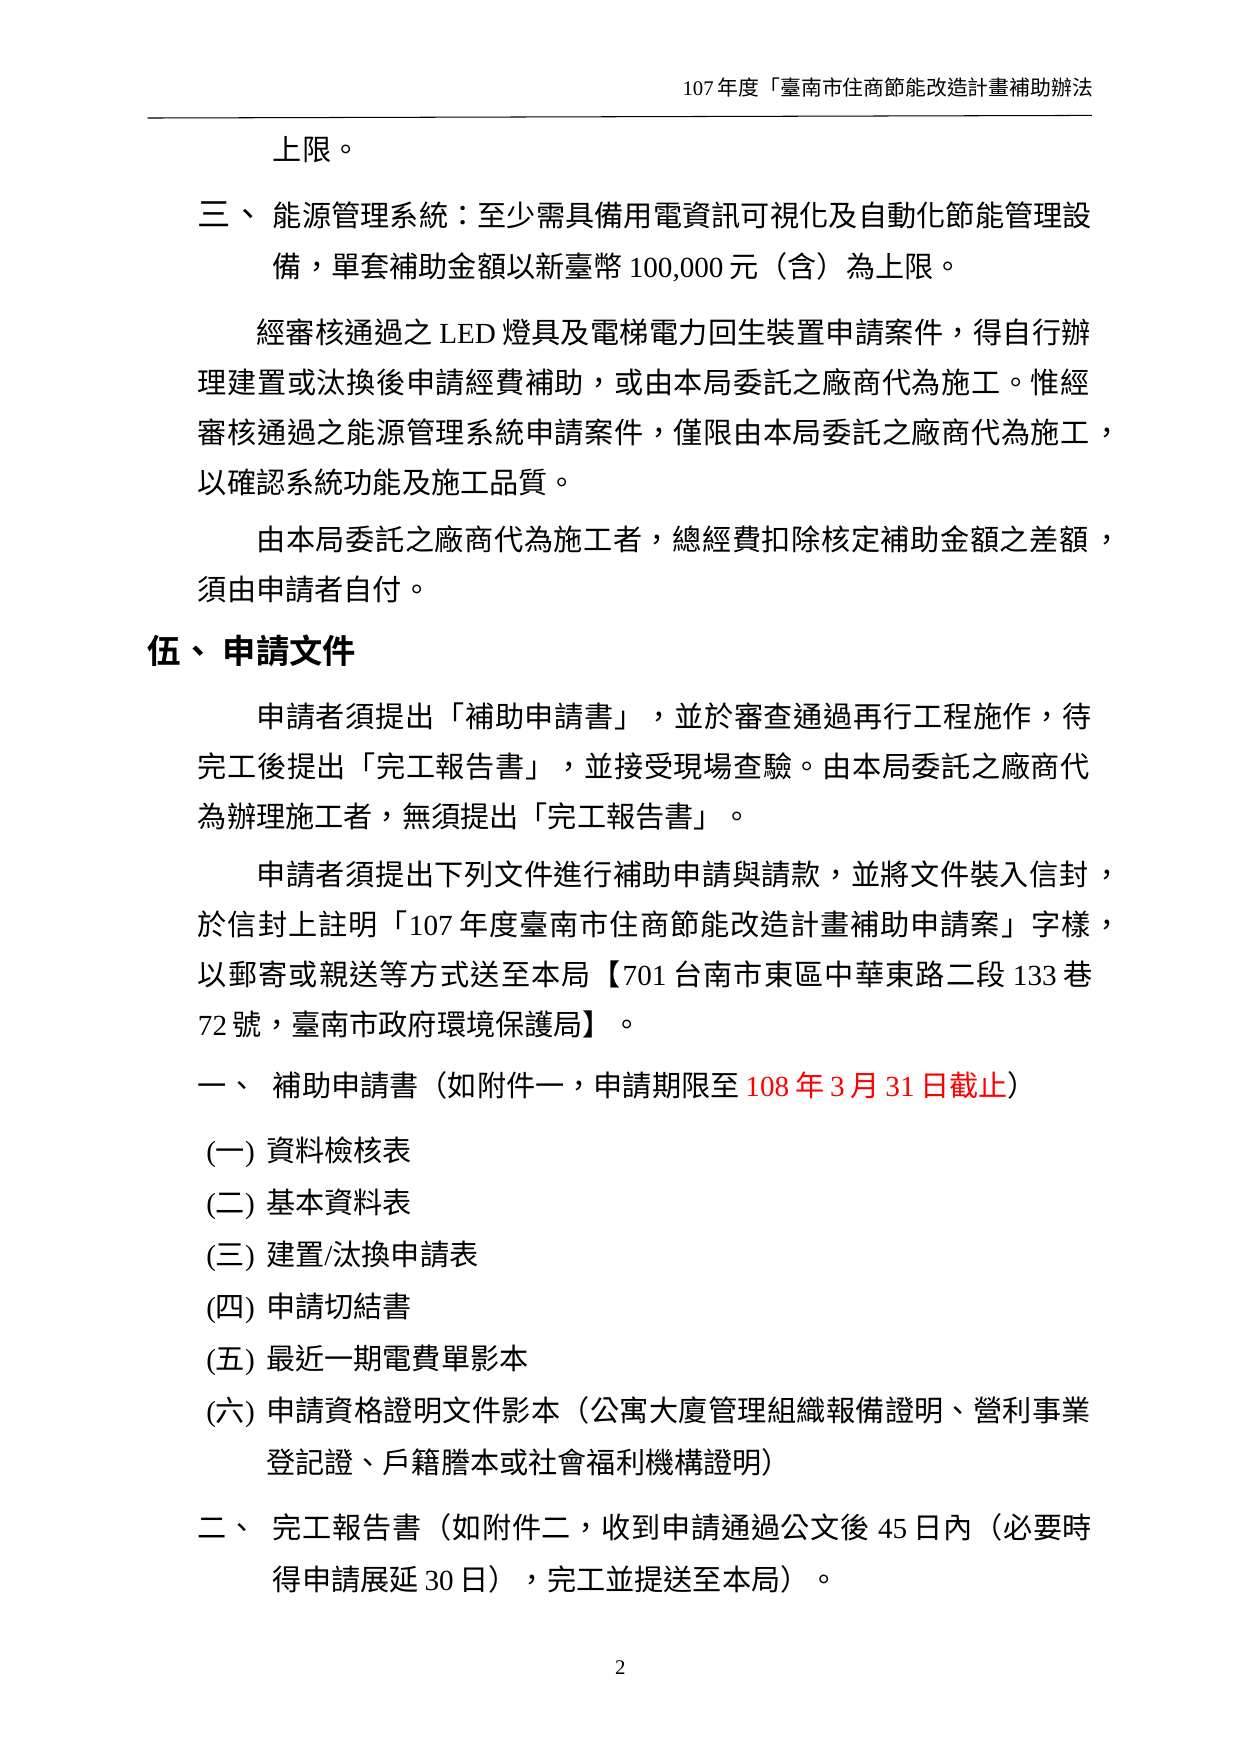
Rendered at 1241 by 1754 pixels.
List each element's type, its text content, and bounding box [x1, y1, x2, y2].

text 經審核通過之LED燈具及電梯電力回生裝置申請案件，得自行辦理建置或汰換後申請經費補助，或由本局委託之廠商代為施工。惟經審核通過之能源管理系統申請案件，僅限由本局委託之廠商代為施工，以確認系統功能及施工品質。 [198, 303, 1092, 503]
text 申請者須提出「補助申請書」，並於審查通過再行工程施作，待完工後提出「完工報告書」，並接受現場查驗。由本局委託之廠商代為辦理施工者，無須提出「完工報告書」。 [198, 688, 1092, 838]
list 建置/汰換申請表 [206, 1226, 1092, 1278]
list 最近一期電費單影本 [206, 1331, 1092, 1383]
list 完工報告書（如附件二，收到申請通過公文後45日內（必要時得申請展延30日），完工並提送至本局）。 [198, 1499, 1092, 1603]
list 補助申請書（如附件一，申請期限至108年3月31日截止） [198, 1058, 1092, 1110]
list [198, 122, 1092, 174]
list 申請資格證明文件影本（公寓大廈管理組織報備證明、營利事業登記證、戶籍謄本或社會福利機構證明） [206, 1383, 1092, 1487]
list 基本資料表 [206, 1174, 1092, 1226]
list 申請文件 [148, 623, 1092, 675]
list 資料檢核表 [206, 1122, 1092, 1174]
list 申請切結書 [206, 1278, 1092, 1331]
list 能源管理系統：至少需具備用電資訊可視化及自動化節能管理設備，單套補助金額以新臺幣100,000元（含）為上限。 [198, 186, 1092, 291]
text 申請者須提出下列文件進行補助申請與請款，並將文件裝入信封，於信封上註明「107年度臺南市住商節能改造計畫補助申請案」字樣，以郵寄或親送等方式送至本局【701台南市東區中華東路二段133巷72號，臺南市政府環境保護局】。 [198, 845, 1092, 1045]
text 由本局委託之廠商代為施工者，總經費扣除核定補助金額之差額，須由申請者自付。 [198, 511, 1092, 611]
